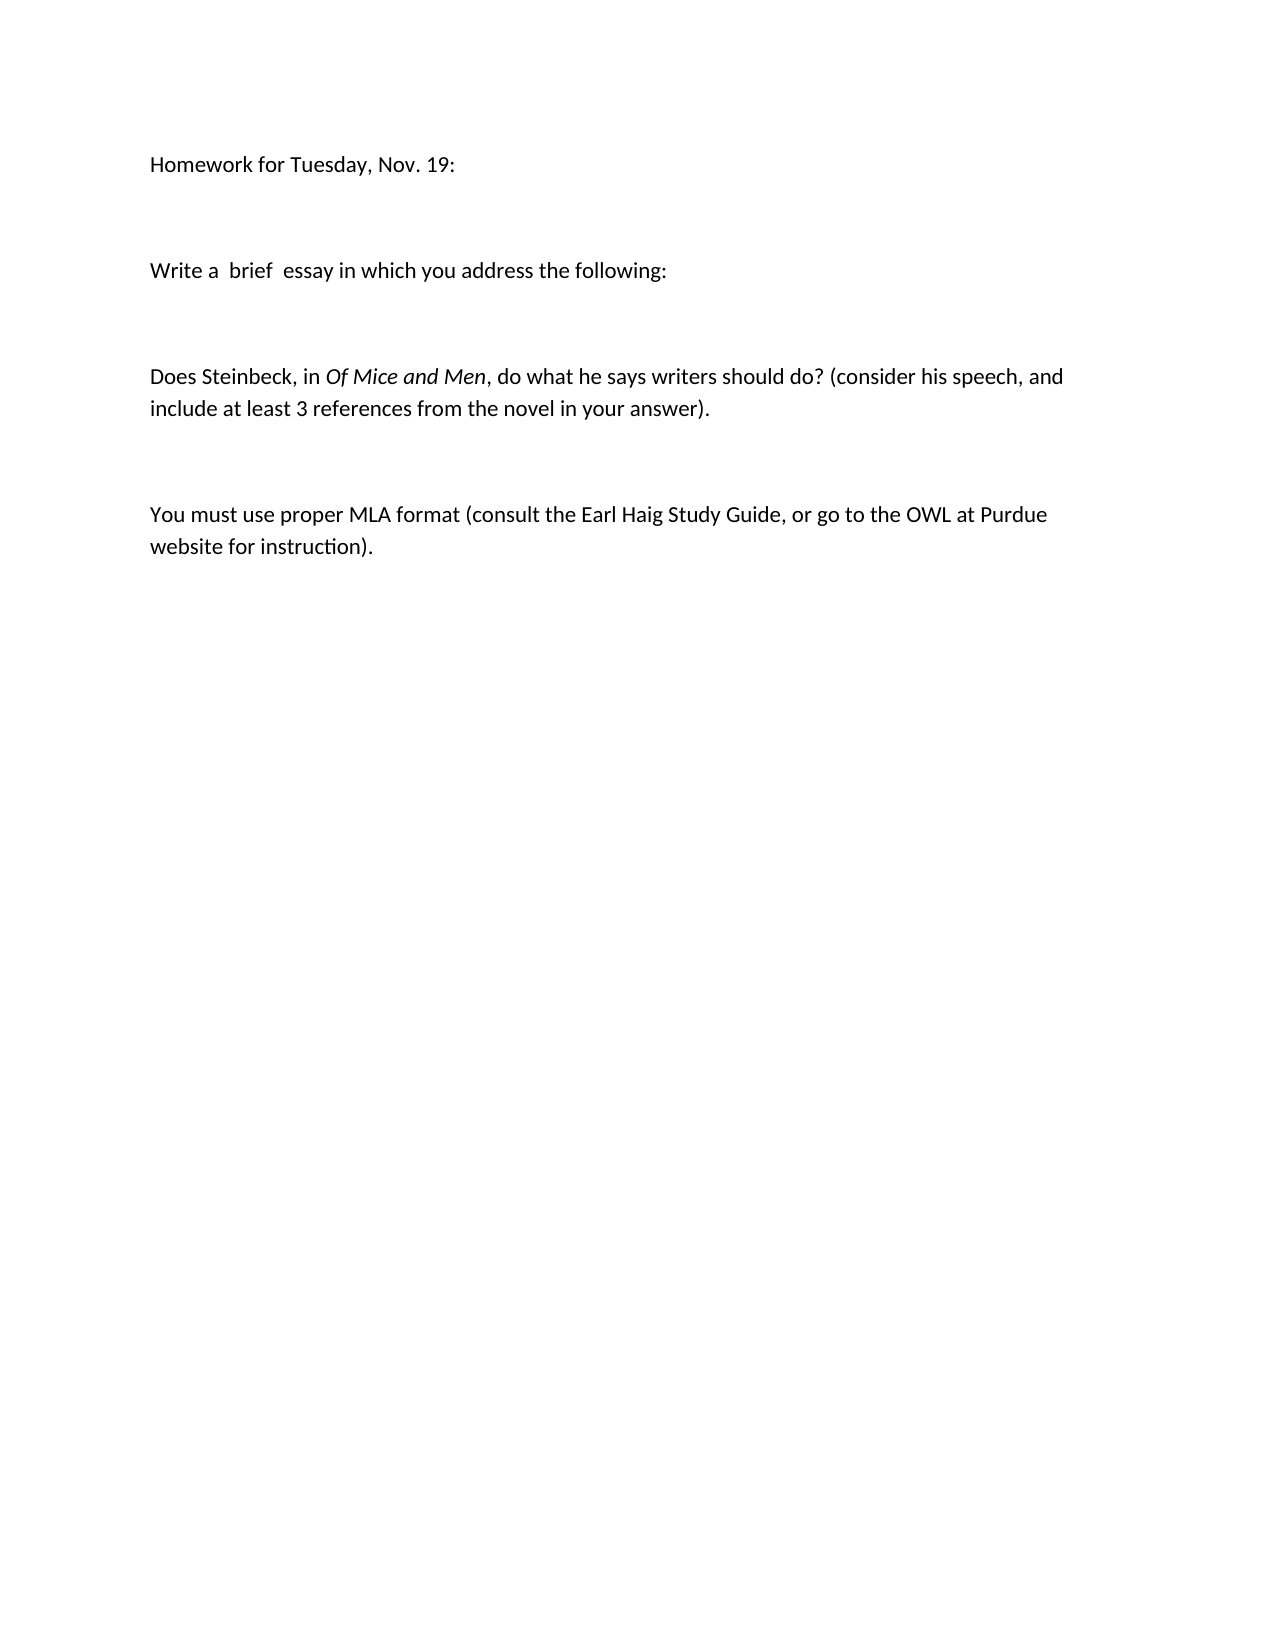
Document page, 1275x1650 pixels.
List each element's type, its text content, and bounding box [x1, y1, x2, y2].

text You must use proper MLA format (consult the Earl Haig Study Guide, or go to the OWL at Purdue website for instruction). [150, 500, 1125, 561]
text Does Steinbeck, in Of Mice and Men, do what he says writers should do? (consider his speech, and include at least 3 references from the novel in your answer). [150, 362, 1125, 422]
text Write a brief essay in which you address the following: [150, 256, 1125, 284]
text Homework for Tuesday, Nov. 19: [150, 150, 1125, 178]
